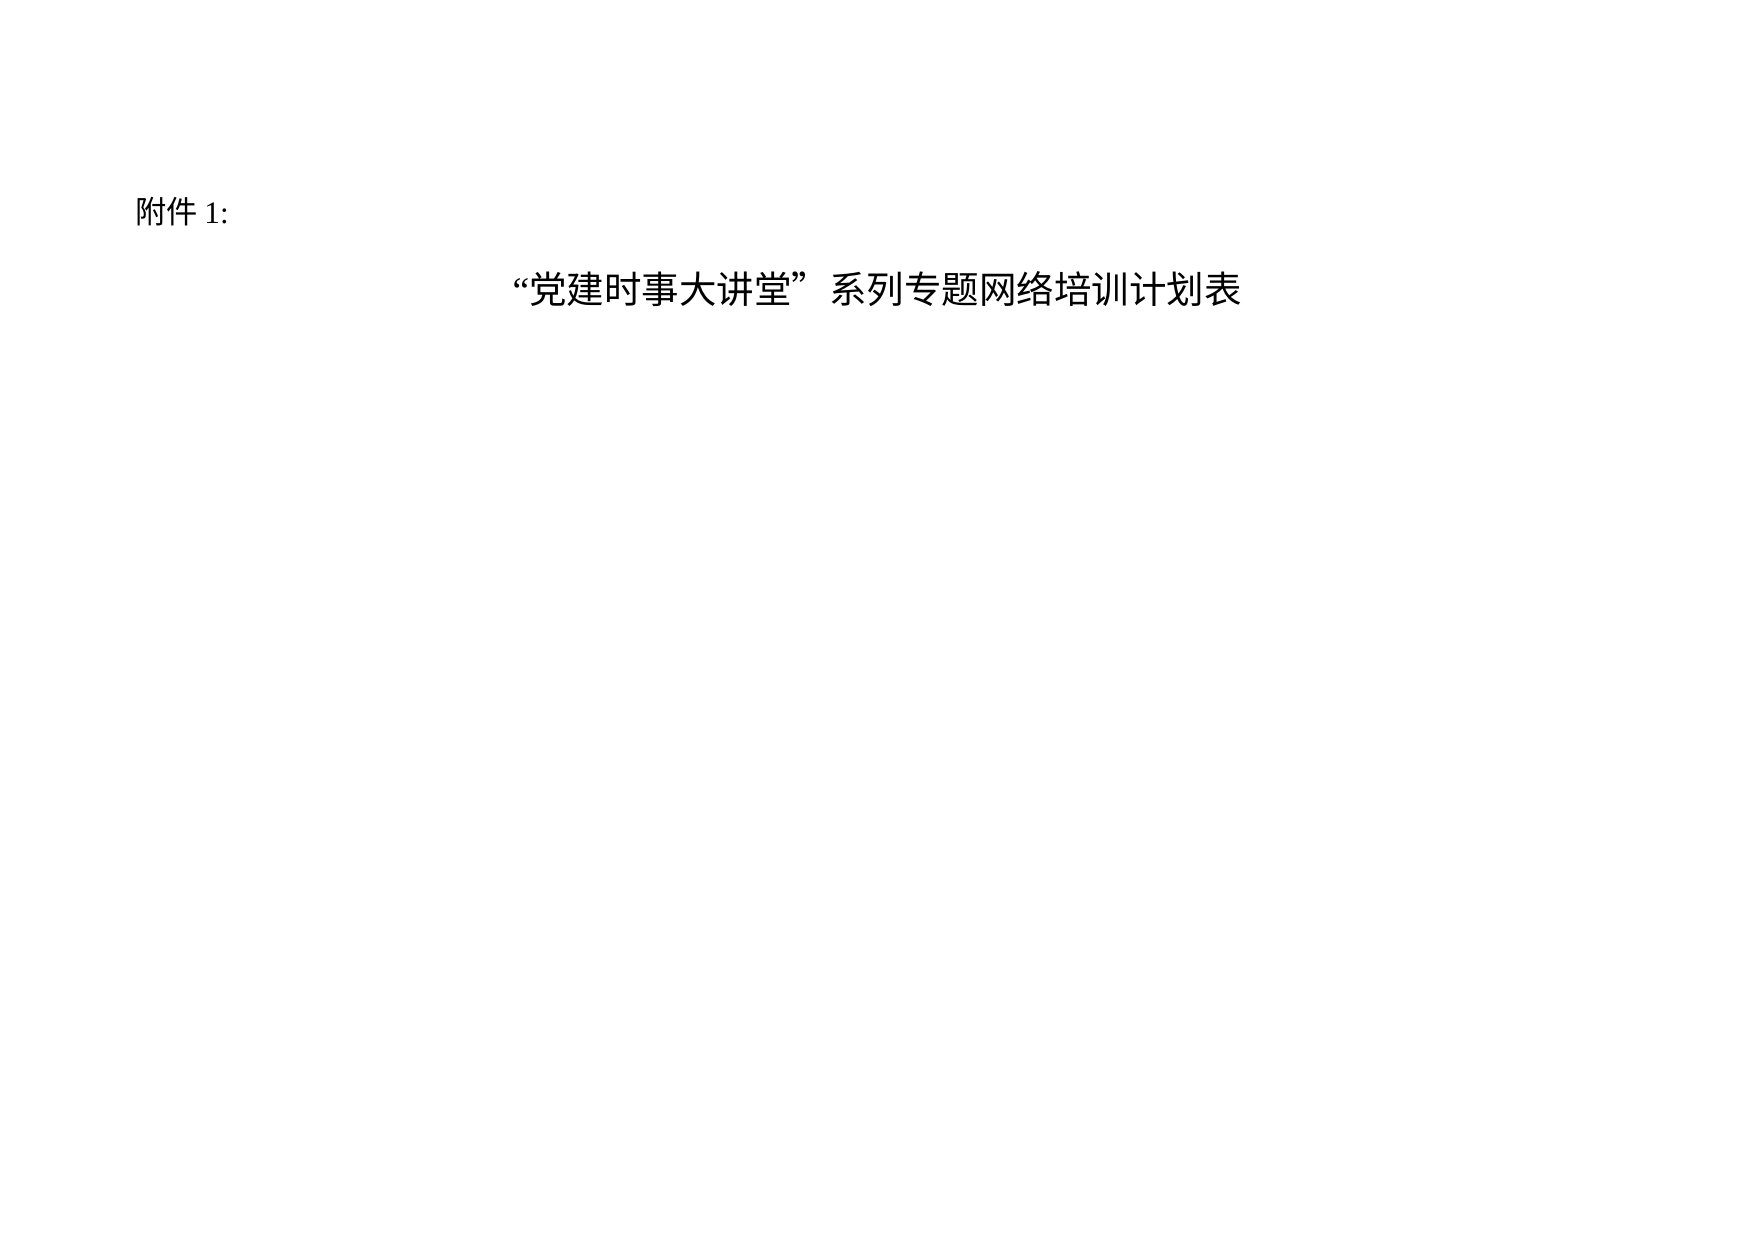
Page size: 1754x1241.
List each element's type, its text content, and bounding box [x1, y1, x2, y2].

text 附件1: [135, 178, 1604, 243]
text “党建时事大讲堂”系列专题网络培训计划表 [150, 255, 1604, 320]
